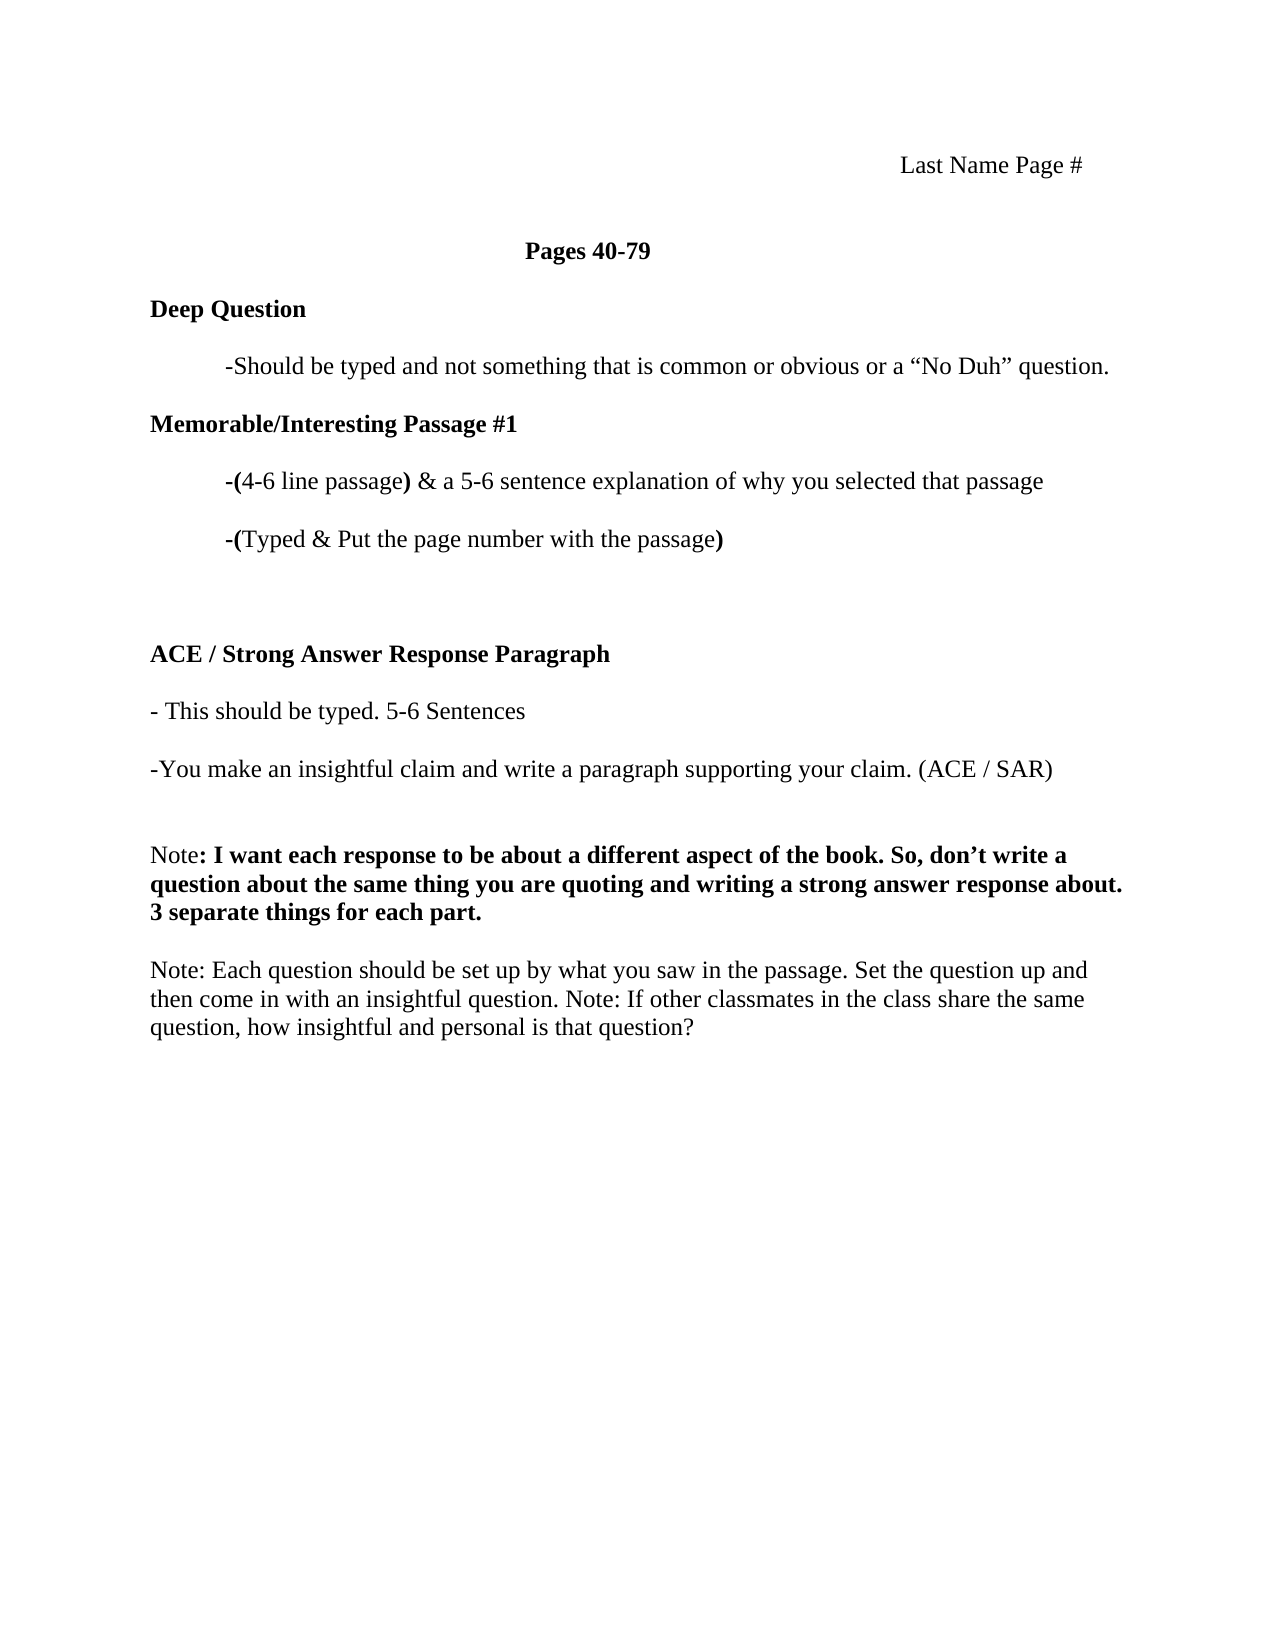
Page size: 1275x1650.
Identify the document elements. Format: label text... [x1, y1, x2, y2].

text -You make an insightful claim and write a paragraph supporting your claim. (ACE / SAR) [150, 754, 1125, 782]
text Pages 40-79 [450, 236, 1125, 265]
text -(Typed & Put the page number with the passage) [150, 524, 1125, 610]
text - This should be typed. 5-6 Sentences [150, 696, 1125, 725]
text Note: I want each response to be about a different aspect of the book. So, don’t write a question about the same thing you are quoting and writing a strong answer response about. 3 separate things for each part. Note: Each question should be set up by what you saw in the passage. Set the question up and then come in with an insightful question. Note: If other classmates in the class share the same question, how insightful and personal is that question? [150, 811, 1125, 1041]
text Deep Question [150, 294, 1125, 322]
text ACE / Strong Answer Response Paragraph [150, 639, 1125, 667]
text Last Name Page # [150, 150, 1125, 179]
text -Should be typed and not something that is common or obvious or a “No Duh” question. Memorable/Interesting Passage #1 [150, 351, 1125, 437]
text -(4-6 line passage) & a 5-6 sentence explanation of why you selected that passage [150, 466, 1125, 495]
